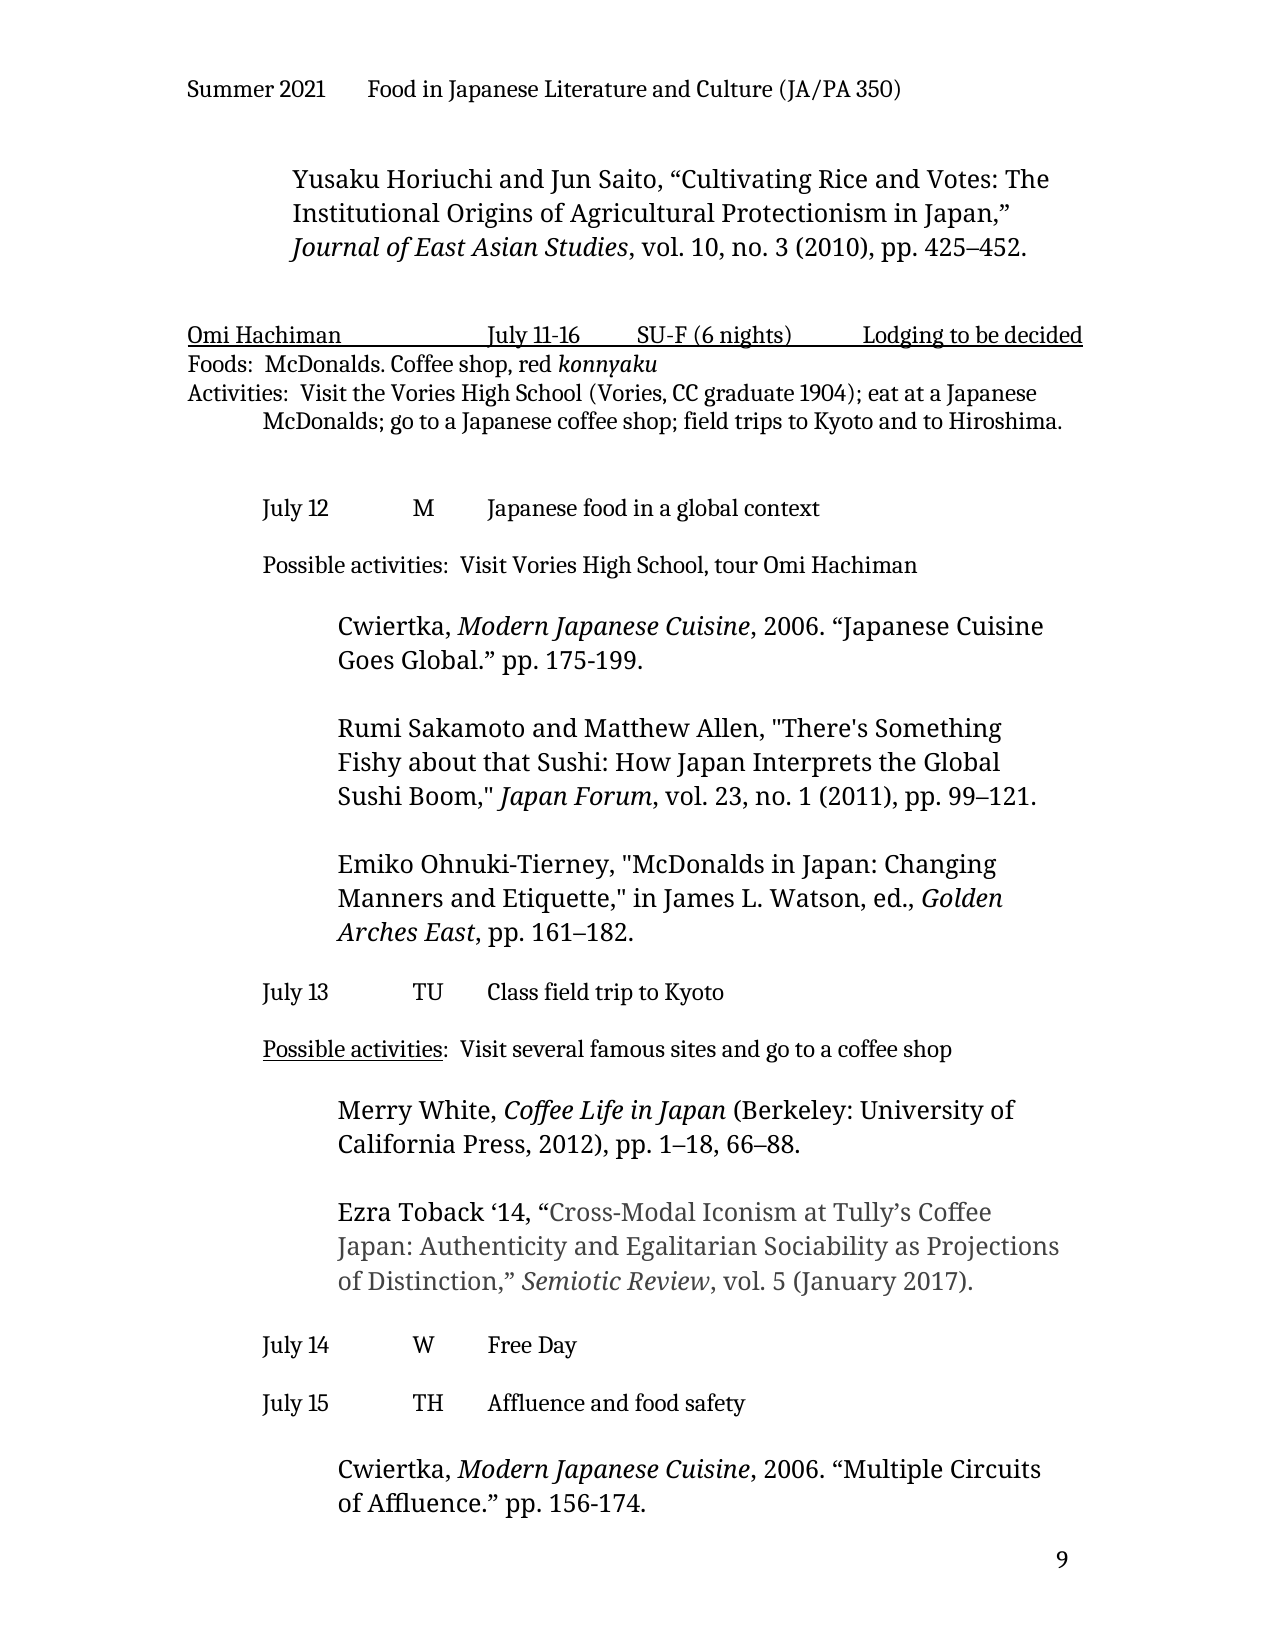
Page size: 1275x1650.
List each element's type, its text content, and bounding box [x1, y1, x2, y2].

text Cwiertka, Modern Japanese Cuisine, 2006. “Multiple Circuits of Affluence.” pp. 156-174. [337, 1452, 1068, 1520]
text Cwiertka, Modern Japanese Cuisine, 2006. “Japanese Cuisine Goes Global.” pp. 175-199. [337, 608, 1068, 677]
text Rumi Sakamoto and Matthew Allen, "There's Something Fishy about that Sushi: How Japan Interprets the Global Sushi Boom," Japan Forum, vol. 23, no. 1 (2011), pp. 99–121. [337, 711, 1068, 813]
text Merry White, Coffee Life in Japan (Berkeley: University of California Press, 2012), pp. 1–18, 66–88. [337, 1093, 1068, 1161]
text Foods: McDonalds. Coffee shop, red konnyaku [187, 350, 1143, 378]
text July 13 TU Class field trip to Kyoto [187, 978, 1143, 1007]
text Ezra Toback ‘14, “Cross-Modal Iconism at Tully’s Coffee Japan: Authenticity and Egalitarian Sociability as Projections of Distinction,” Semiotic Review, vol. 5 (January 2017). [337, 1195, 1068, 1297]
text Possible activities: Visit several famous sites and go to a coffee shop [187, 1035, 1143, 1064]
text Possible activities: Visit Vories High School, tour Omi Hachiman [187, 551, 1143, 580]
text Activities: Visit the Vories High School (Vories, CC graduate 1904); eat at a Japanese McDonalds; go to a Japanese coffee shop; field trips to Kyoto and to Hiroshima. [187, 378, 1143, 436]
text Emiko Ohnuki-Tierney, "McDonalds in Japan: Changing Manners and Etiquette," in James L. Watson, ed., Golden Arches East, pp. 161–182. [337, 847, 1068, 949]
text Omi Hachiman July 11-16 SU-F (6 nights) Lodging to be decided [187, 321, 1143, 350]
text July 14 W Free Day [187, 1331, 1143, 1360]
text July 12 M Japanese food in a global context [187, 493, 1143, 522]
text July 15 TH Affluence and food safety [187, 1389, 1143, 1417]
text Yusaku Horiuchi and Jun Saito, “Cultivating Rice and Votes: The Institutional Origins of Agricultural Protectionism in Japan,” Journal of East Asian Studies, vol. 10, no. 3 (2010), pp. 425–452. [292, 161, 1068, 263]
